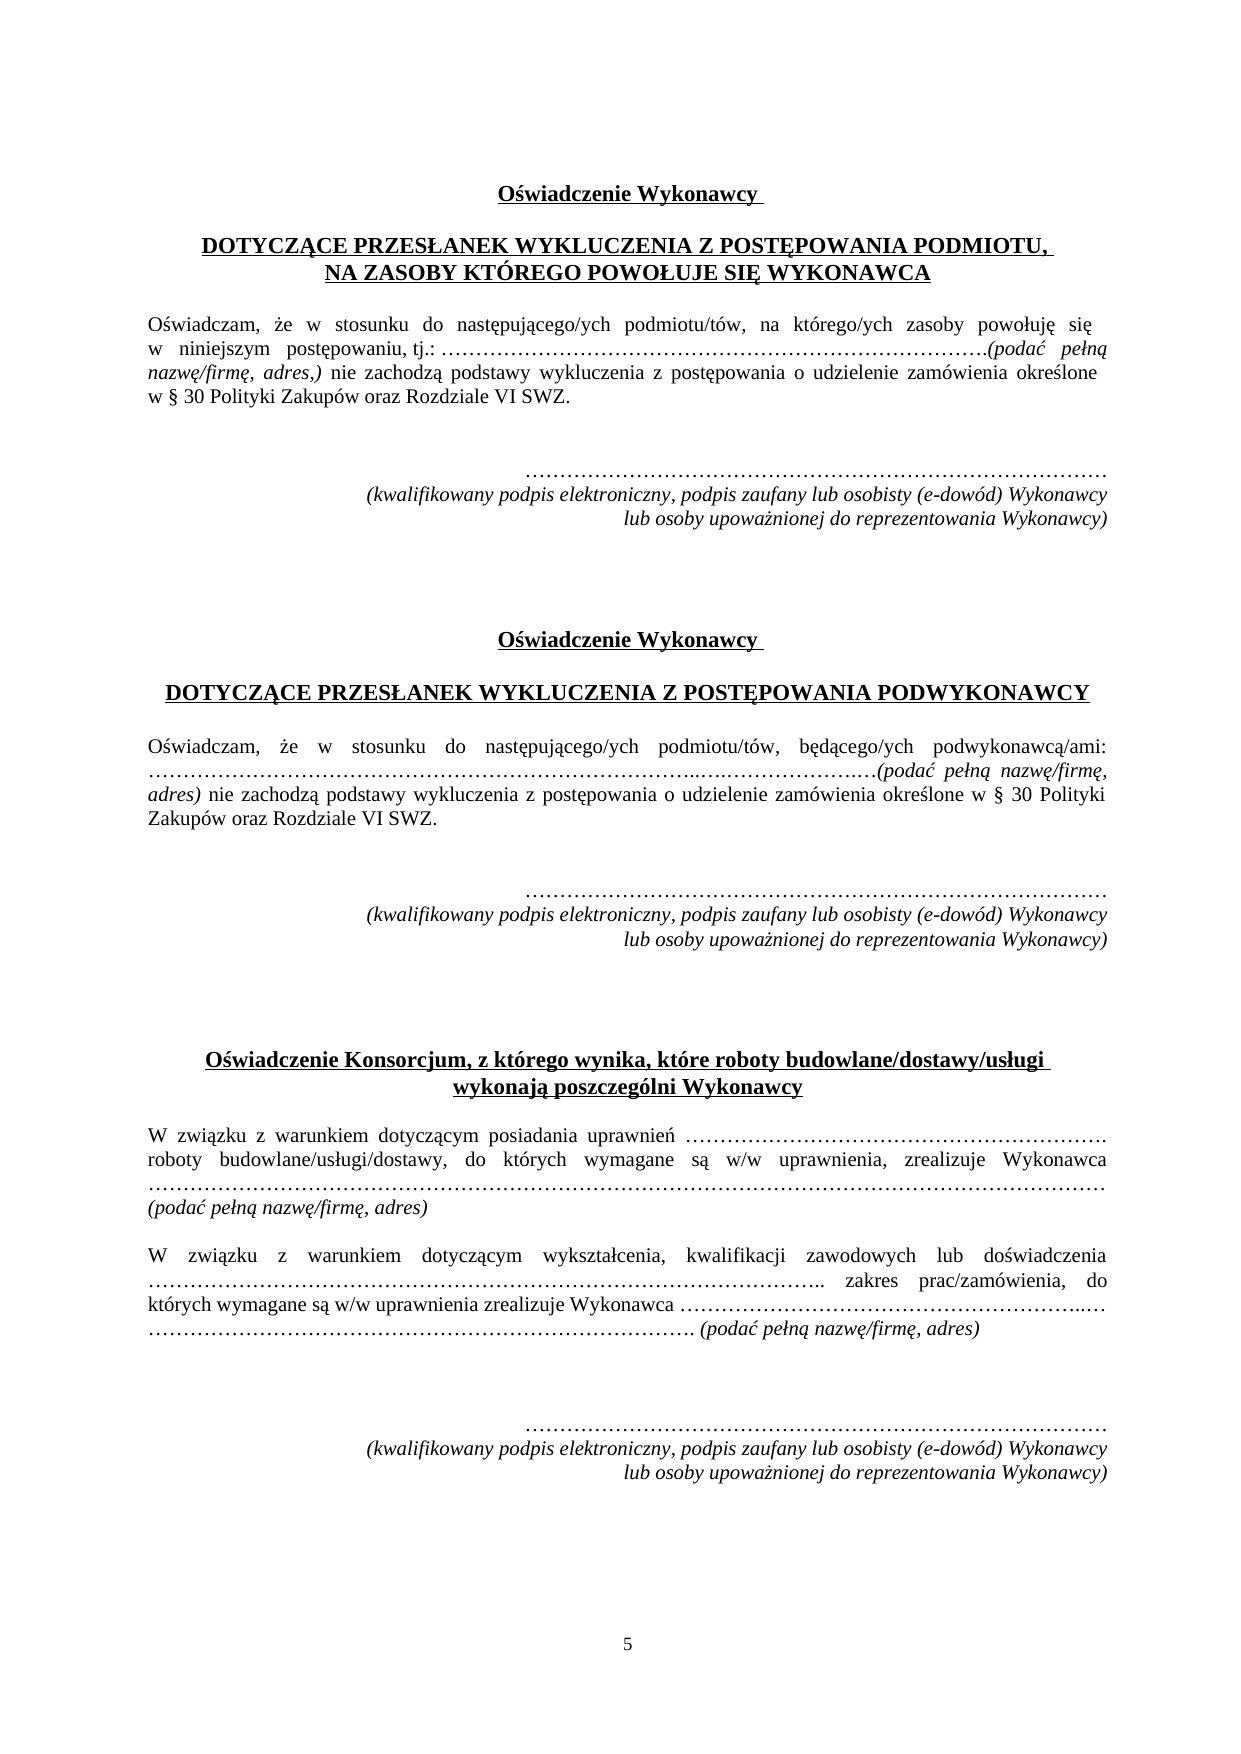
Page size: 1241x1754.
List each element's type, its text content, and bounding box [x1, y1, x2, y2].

text DOTYCZĄCE PRZESŁANEK WYKLUCZENIA Z POSTĘPOWANIA PODMIOTU, NA ZASOBY KTÓREGO POWOŁUJE SIĘ WYKONAWCA [148, 232, 1107, 285]
text Oświadczenie Wykonawcy [148, 180, 1107, 206]
text (kwalifikowany podpis elektroniczny, podpis zaufany lub osobisty (e-dowód) Wykonawcy [148, 902, 1107, 926]
text Oświadczam, że w stosunku do następującego/ych podmiotu/tów, na którego/ych zasoby powołuję się w niniejszym postępowaniu, tj.: …………………………………………………………………….(podać pełną nazwę/firmę, adres,) nie zachodzą podstawy wykluczenia z postępowania o udzielenie zamówienia określone w § 30 Polityki Zakupów oraz Rozdziale VI SWZ. [148, 311, 1107, 408]
text Oświadczam, że w stosunku do następującego/ych podmiotu/tów, będącego/ych podwykonawcą/ami: ……………………………………………………………………..….……………….…(podać pełną nazwę/firmę, adres) nie zachodzą podstawy wykluczenia z postępowania o udzielenie zamówienia określone w § 30 Polityki Zakupów oraz Rozdziale VI SWZ. [148, 734, 1107, 830]
text ………………………………………………………………………… [148, 458, 1107, 482]
text lub osoby upoważnionej do reprezentowania Wykonawcy) [148, 1460, 1107, 1484]
text Oświadczenie Wykonawcy [148, 626, 1107, 652]
text ……………………………………………………………………. (podać pełną nazwę/firmę, adres) [148, 1316, 1107, 1340]
text ………………………………………………………………………… [148, 878, 1107, 902]
text Oświadczenie Konsorcjum, z którego wynika, które roboty budowlane/dostawy/usługi wykonają poszczególni Wykonawcy [148, 1046, 1107, 1099]
text W związku z warunkiem dotyczącym wykształcenia, kwalifikacji zawodowych lub doświadczenia …………………………………………………………………………………….. zakres prac/zamówienia, do których wymagane są w/w uprawnienia zrealizuje Wykonawca …………………………………………………..… [148, 1243, 1107, 1316]
text (podać pełną nazwę/firmę, adres) [148, 1195, 1107, 1219]
text lub osoby upoważnionej do reprezentowania Wykonawcy) [148, 506, 1107, 530]
text lub osoby upoważnionej do reprezentowania Wykonawcy) [148, 926, 1107, 951]
text ………………………………………………………………………… [148, 1412, 1107, 1436]
text DOTYCZĄCE PRZESŁANEK WYKLUCZENIA Z POSTĘPOWANIA PODWYKONAWCY [148, 679, 1107, 705]
text (kwalifikowany podpis elektroniczny, podpis zaufany lub osobisty (e-dowód) Wykonawcy [148, 482, 1107, 506]
text (kwalifikowany podpis elektroniczny, podpis zaufany lub osobisty (e-dowód) Wykonawcy [148, 1436, 1107, 1460]
text W związku z warunkiem dotyczącym posiadania uprawnień ……………………………………………………. roboty budowlane/usługi/dostawy, do których wymagane są w/w uprawnienia, zrealizuje Wykonawca ………………………………………………………………………………………………………………………… [148, 1123, 1107, 1195]
